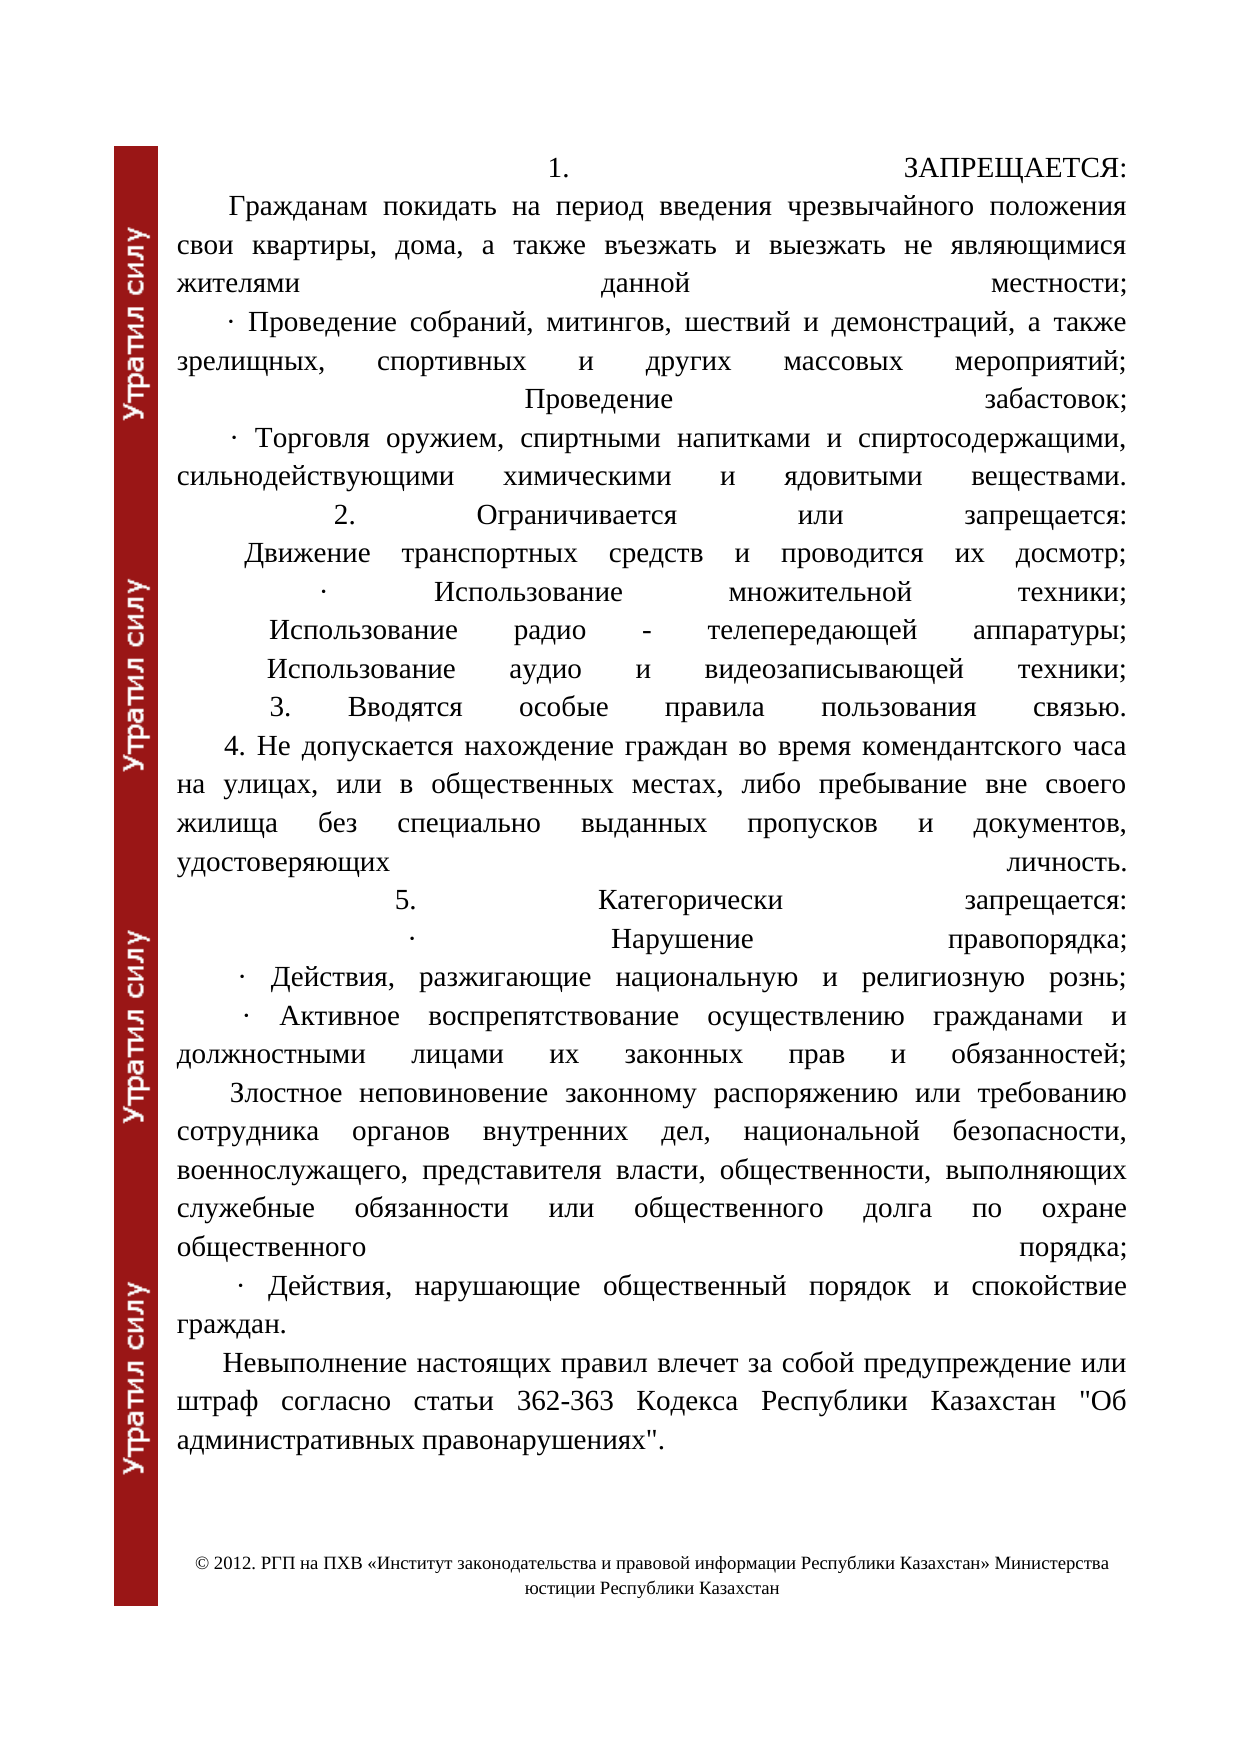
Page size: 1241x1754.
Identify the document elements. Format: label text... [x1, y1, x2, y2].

picture [114, 1598, 158, 1606]
text © 2012. РГП на ПХВ «Институт законодательства и правовой информации Республики Казахстан» Министерства юстиции Республики Казахстан [112, 1552, 1128, 1598]
picture [114, 1455, 158, 1552]
text 1. ЗАПРЕЩАЕТСЯ: Гражданам покидать на период введения чрезвычайного положения свои квартиры, дома, а также въезжать и выезжать не являющимися жителями данной местности; · Проведение собраний, митингов, шествий и демонстраций, а также зрелищных, спортивных и других массовых мероприятий; Проведение забастовок; · Торговля оружием, спиртными напитками и спиртосодержащими, сильнодействующими химическими и ядовитыми веществами. 2. Ограничивается или запрещается: Движение транспортных средств и проводится их досмотр; · Использование множительной техники; Использование радио - телепередающей аппаратуры; Использование аудио и видеозаписывающей техники; 3. Вводятся особые правила пользования связью. 4. Не допускается нахождение граждан во время комендантского часа на улицах, или в общественных местах, либо пребывание вне своего жилища без специально выданных пропусков и документов, удостоверяющих личность. 5. Категорически запрещается: · Нарушение правопорядка; · Действия, разжигающие национальную и религиозную рознь; · Активное воспрепятствование осуществлению гражданами и должностными лицами их законных прав и обязанностей; Злостное неповиновение законному распоряжению или требованию сотрудника органов внутренних дел, национальной безопасности, военнослужащего, представителя власти, общественности, выполняющих служебные обязанности или общественного долга по охране общественного порядка; · Действия, нарушающие общественный порядок и спокойствие граждан. Невыполнение настоящих правил влечет за собой предупреждение или штраф согласно статьи 362-363 Кодекса Республики Казахстан "Об административных правонарушениях". [112, 150, 1128, 1455]
picture [114, 146, 158, 150]
